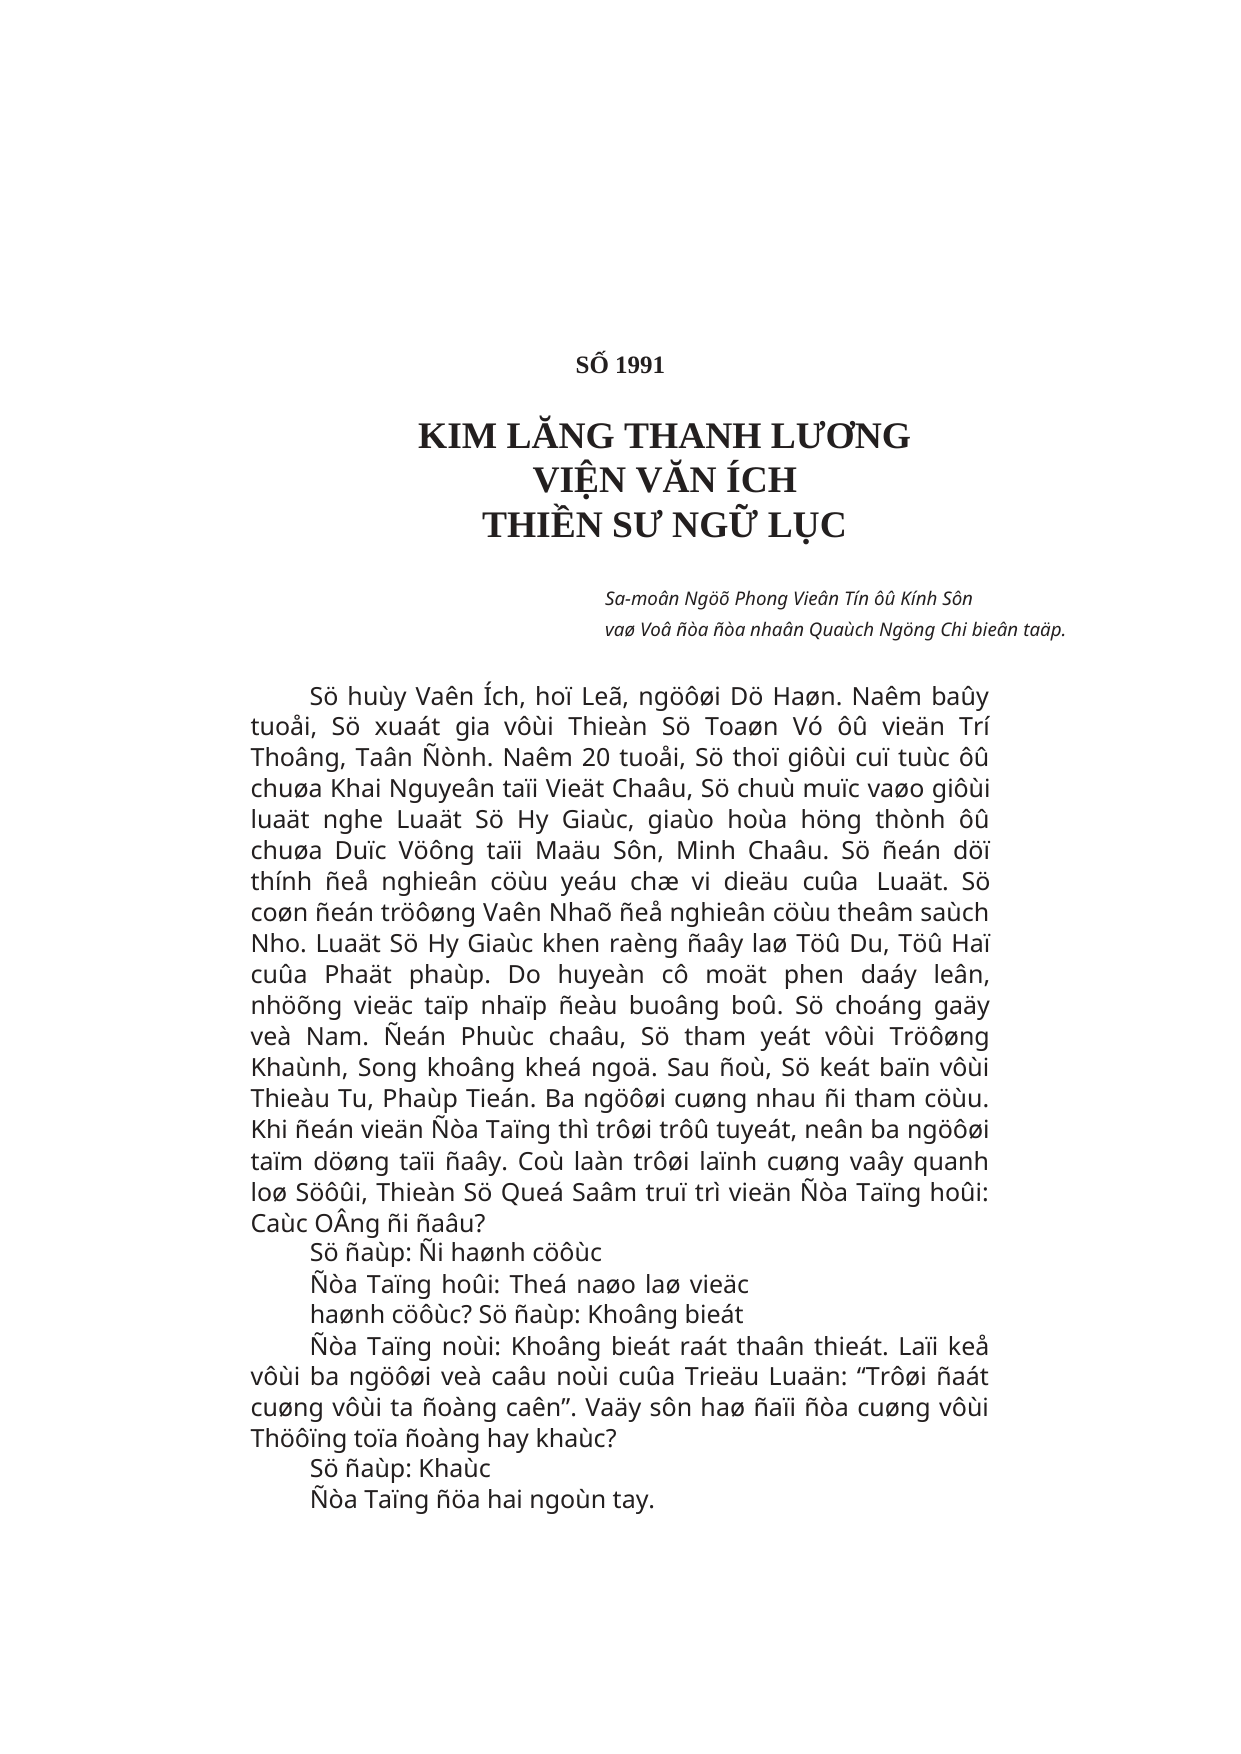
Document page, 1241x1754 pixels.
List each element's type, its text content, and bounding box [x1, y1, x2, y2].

text Sö ñaùp: Ñi haønh cöôùc [309, 1239, 1092, 1267]
text SỐ 1991 [297, 350, 943, 379]
text Sa-moân Ngöõ Phong Vieân Tín ôû Kính Sôn [605, 586, 1092, 611]
text KIM LĂNG THANH LƯƠNG VIỆN VĂN ÍCH [388, 413, 941, 501]
text Ñòa Taïng hoûi: Theá naøo laø vieäc haønh cöôùc? Sö ñaùp: Khoâng bieát [309, 1269, 749, 1331]
text THIỀN SƯ NGỮ LỤC [297, 502, 1031, 546]
text Sö ñaùp: Khaùc [309, 1455, 1092, 1483]
text Ñòa Taïng ñöa hai ngoùn tay. [309, 1483, 1092, 1515]
text vaø Voâ ñòa ñòa nhaân Quaùch Ngöng Chi bieân taäp. [605, 616, 1092, 642]
text Sö huùy Vaên Ích, hoï Leã, ngöôøi Dö Haøn. Naêm baûy tuoåi, Sö xuaát gia vôùi Thieàn Sö Toaøn Vó ôû vieän Trí Thoâng, Taân Ñònh. Naêm 20 tuoåi, Sö thoï giôùi cuï tuùc ôû chuøa Khai Nguyeân taïi Vieät Chaâu, Sö chuù muïc vaøo giôùi luaät nghe Luaät Sö Hy Giaùc, giaùo hoùa höng thònh ôû chuøa Duïc Vöông taïi Maäu Sôn, Minh Chaâu. Sö ñeán döï thính ñeå nghieân cöùu yeáu chæ vi dieäu cuûa Luaät. Sö coøn ñeán tröôøng Vaên Nhaõ ñeå nghieân cöùu theâm saùch Nho. Luaät Sö Hy Giaùc khen raèng ñaây laø Töû Du, Töû Haï cuûa Phaät phaùp. Do huyeàn cô moät phen daáy leân, nhöõng vieäc taïp nhaïp ñeàu buoâng boû. Sö choáng gaäy veà Nam. Ñeán Phuùc chaâu, Sö tham yeát vôùi Tröôøng Khaùnh, Song khoâng kheá ngoä. Sau ñoù, Sö keát baïn vôùi Thieàu Tu, Phaùp Tieán. Ba ngöôøi cuøng nhau ñi tham cöùu. Khi ñeán vieän Ñòa Taïng thì trôøi trôû tuyeát, neân ba ngöôøi taïm döøng taïi ñaây. Coù laàn trôøi laïnh cuøng vaây quanh loø Söôûi, Thieàn Sö Queá Saâm truï trì vieän Ñòa Taïng hoûi: Caùc OÂng ñi ñaâu? [250, 681, 990, 1239]
text Ñòa Taïng noùi: Khoâng bieát raát thaân thieát. Laïi keå vôùi ba ngöôøi veà caâu noùi cuûa Trieäu Luaän: “Trôøi ñaát cuøng vôùi ta ñoàng caên”. Vaäy sôn haø ñaïi ñòa cuøng vôùi Thöôïng toïa ñoàng hay khaùc? [250, 1331, 990, 1455]
